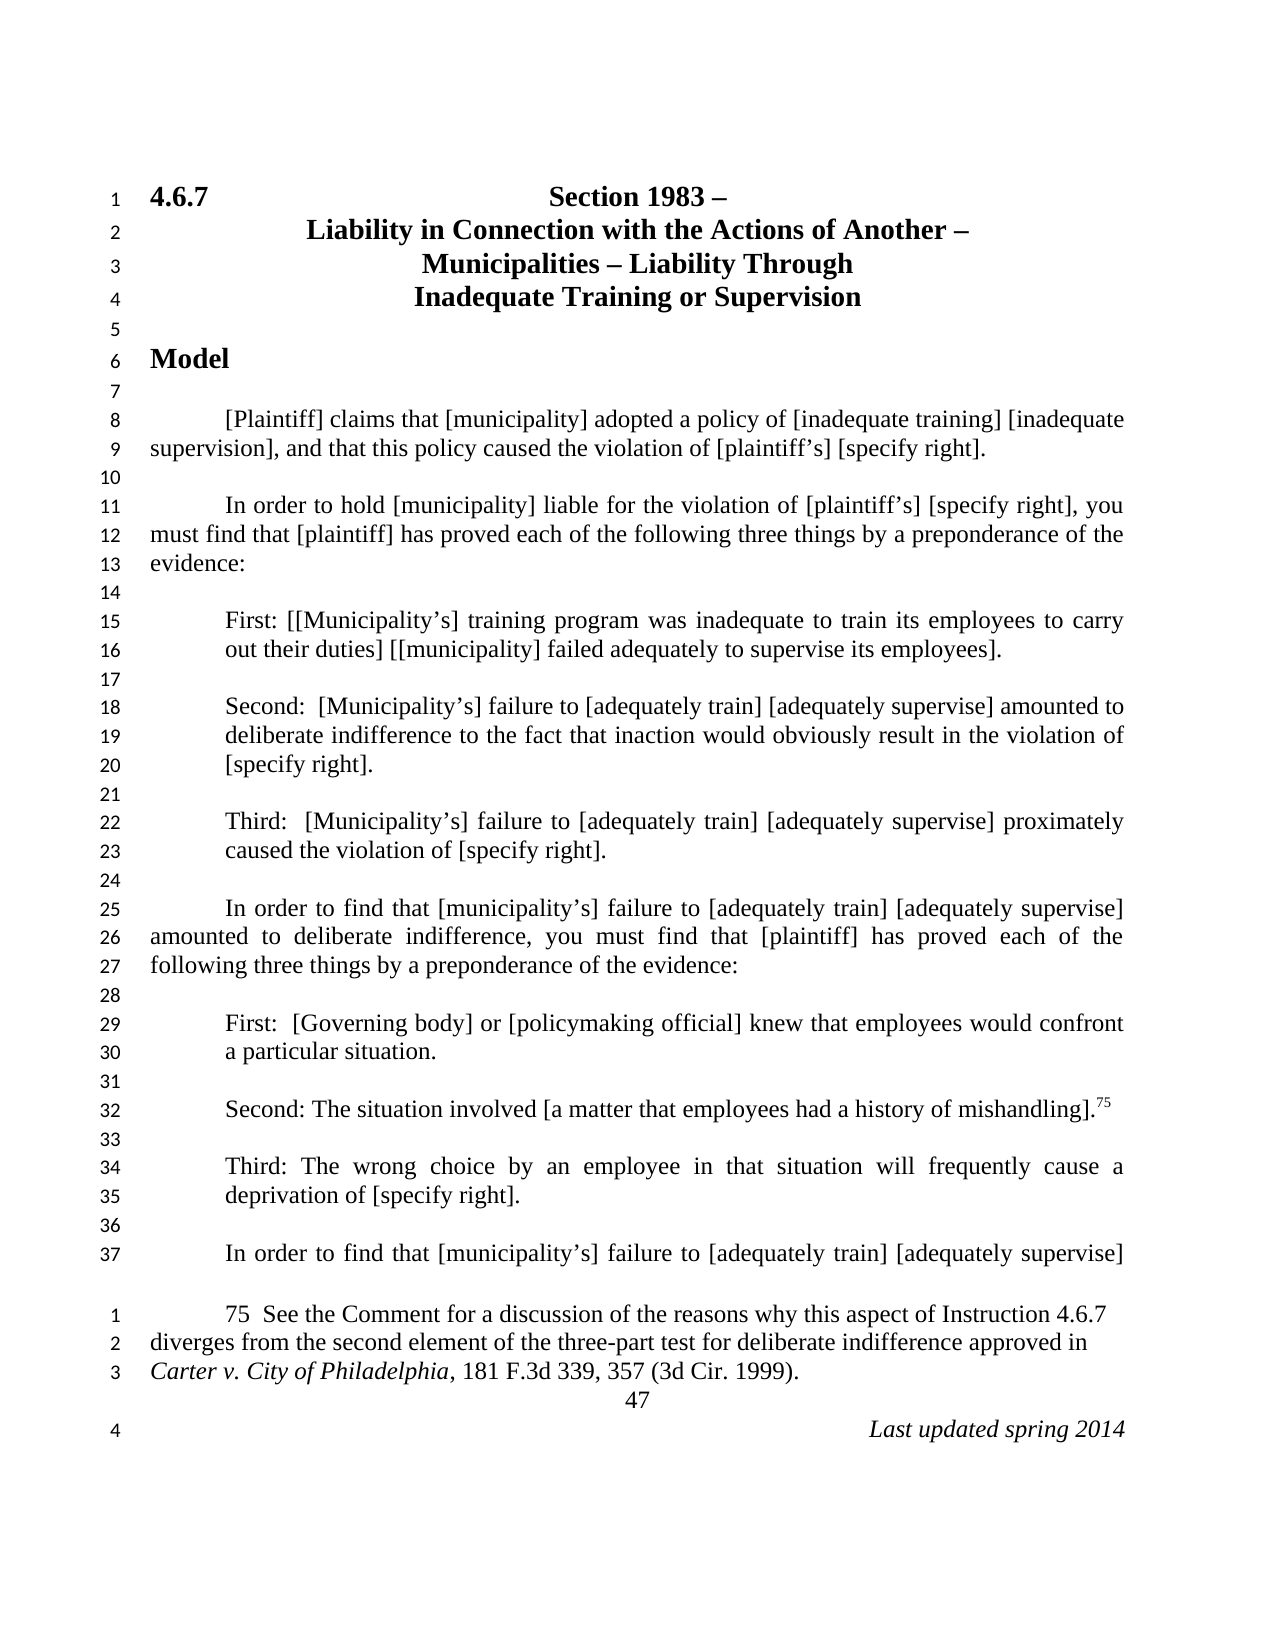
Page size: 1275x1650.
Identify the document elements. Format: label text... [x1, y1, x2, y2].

text In order to find that [municipality’s] failure to [adequately train] [adequately supervise] amounted to deliberate indifference, you must find that [plaintiff] has proved each of the following three things by a preponderance of the evidence: [150, 893, 1125, 979]
text Municipalities – Liability Through [150, 246, 1125, 279]
text Inadequate Training or Supervision [150, 279, 1125, 313]
text 4.6.7 Section 1983 – [150, 179, 1125, 212]
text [150, 1238, 1125, 1266]
text Model [150, 342, 1125, 375]
text Third: The wrong choice by an employee in that situation will frequently cause a deprivation of [specify right]. [225, 1151, 1125, 1209]
text Second: The situation involved [a matter that employees had a history of mishandling]. [225, 1094, 1125, 1123]
text Liability in Connection with the Actions of Another – [150, 212, 1125, 246]
text Third: [Municipality’s] failure to [adequately train] [adequately supervise] proximately caused the violation of [specify right]. [225, 806, 1125, 864]
text [Plaintiff] claims that [municipality] adopted a policy of [inadequate training] [inadequate supervision], and that this policy caused the violation of [plaintiff’s] [specify right]. [150, 404, 1125, 461]
text Second: [Municipality’s] failure to [adequately train] [adequately supervise] amounted to deliberate indifference to the fact that inaction would obviously result in the violation of [specify right]. [225, 691, 1125, 778]
text In order to hold [municipality] liable for the violation of [plaintiff’s] [specify right], you must find that [plaintiff] has proved each of the following three things by a preponderance of the evidence: [150, 490, 1125, 576]
text First: [[Municipality’s] training program was inadequate to train its employees to carry out their duties] [[municipality] failed adequately to supervise its employees]. [225, 605, 1125, 663]
text First: [Governing body] or [policymaking official] knew that employees would confront a particular situation. [225, 1008, 1125, 1065]
